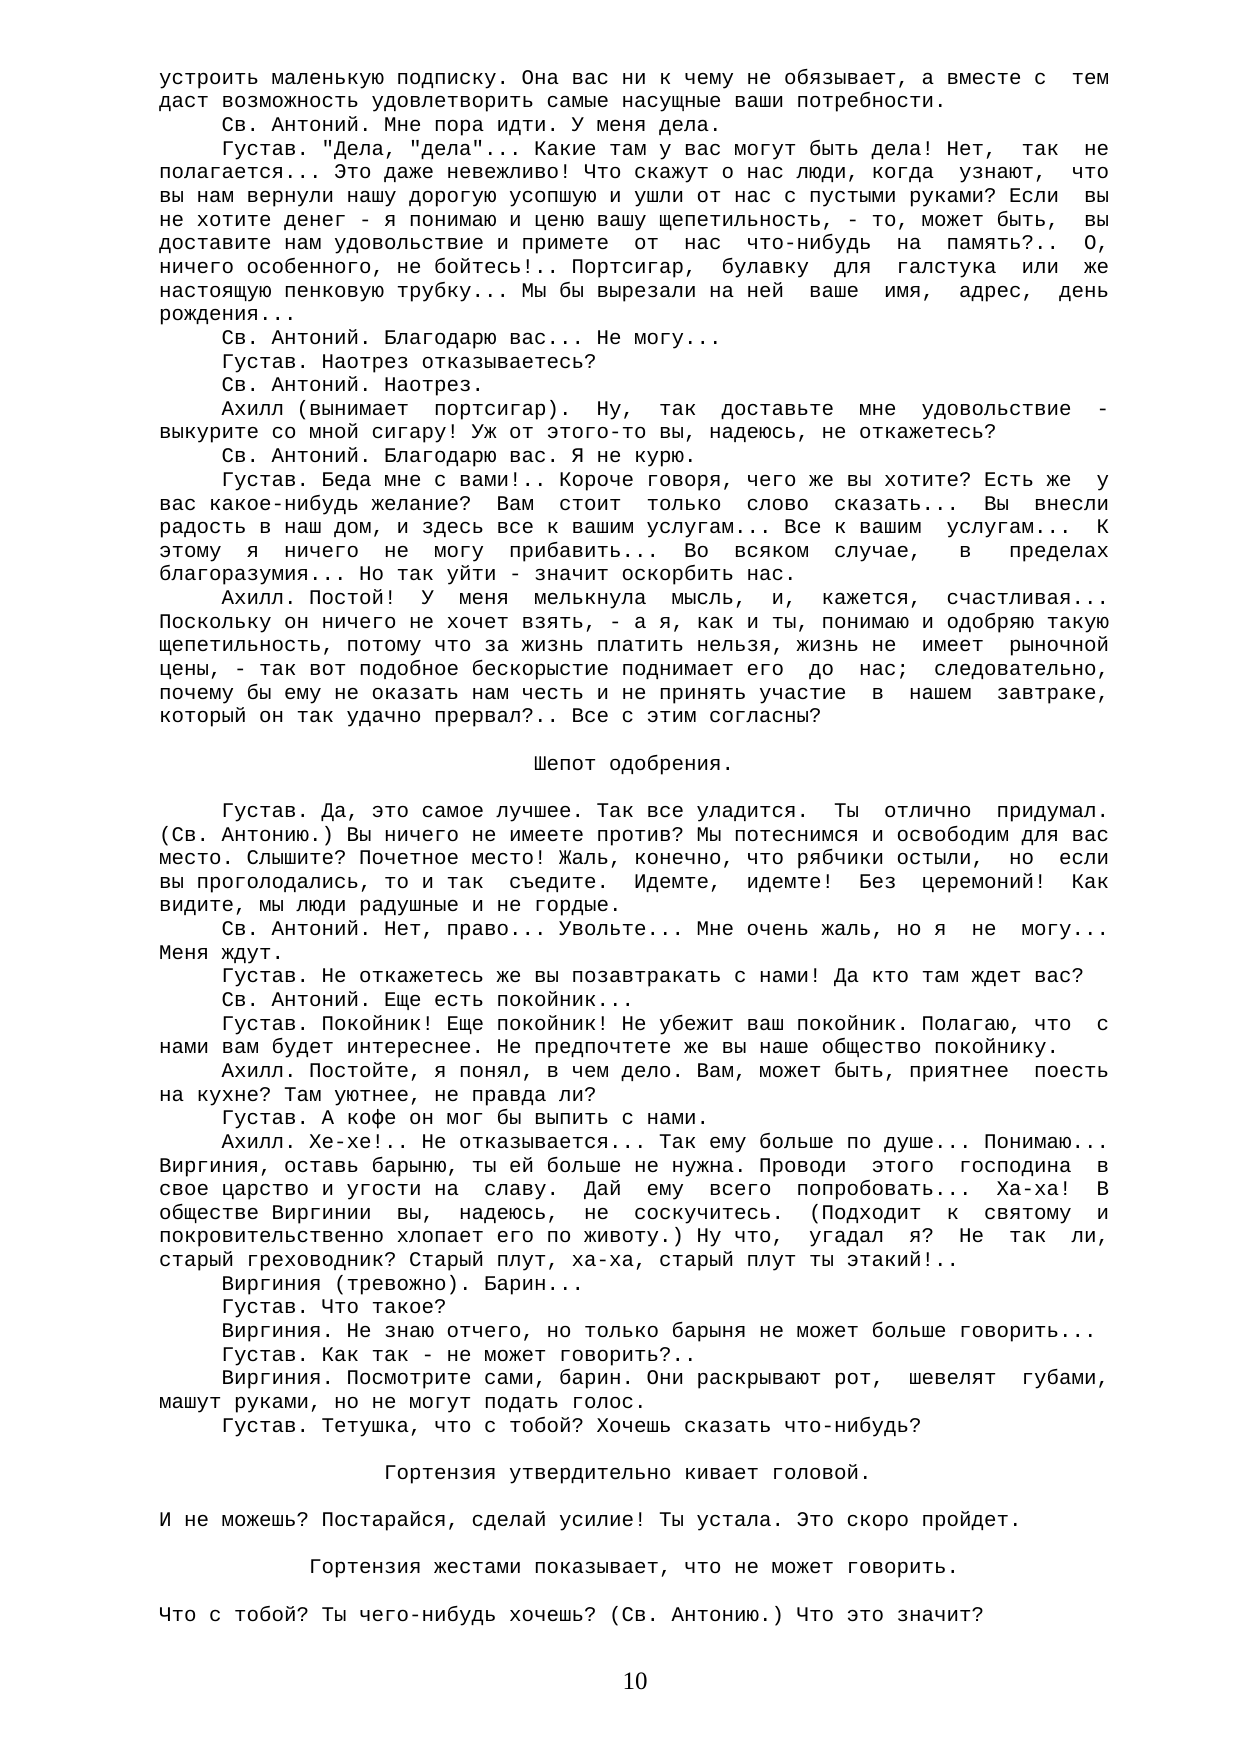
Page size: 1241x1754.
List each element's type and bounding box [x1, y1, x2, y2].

table_cell [151, 59, 1119, 1635]
